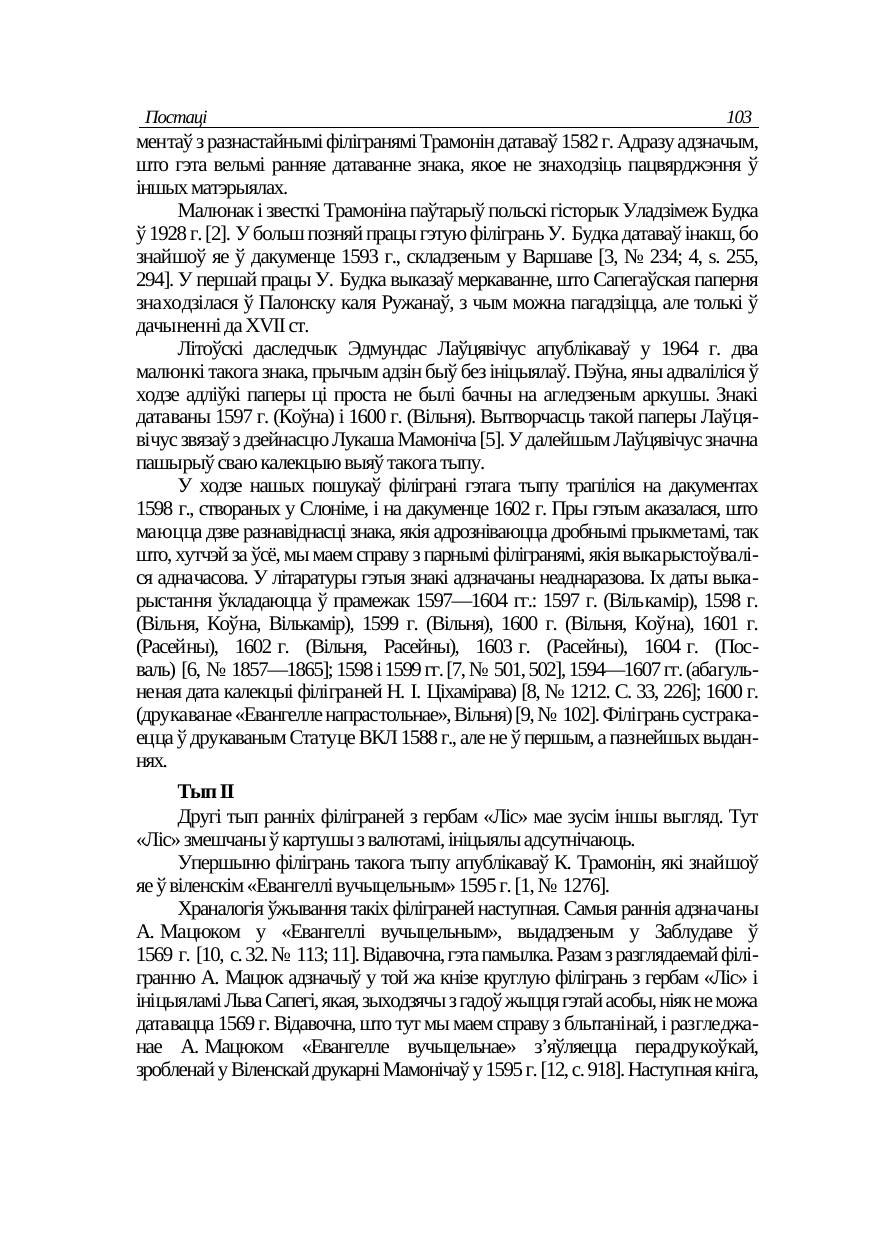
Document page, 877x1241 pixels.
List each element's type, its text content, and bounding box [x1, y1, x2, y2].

text Літоўскі даследчык Эдмундас Лаўцявічус апублікаваў у 1964 г. два малюнкі такога знака, прычым адзін быў без ініцыялаў. Пэўна, яны адваліліся ў ходзе адліўкі паперы ці проста не былі бачны на агледзеным аркушы. Знакі датаваны 1597 г. (Коўна) і 1600 г. (Вільня). Вытворчасць такой паперы Лаўцявічус звязаў з дзейнасцю Лукаша Мамоніча [5]. У далейшым Лаўцявічус значна пашырыў сваю калекцыю выяў такога тыпу. [136, 337, 759, 474]
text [136, 131, 759, 199]
text У ходзе нашых пошукаў філіграні гэтага тыпу трапіліся на дакументах 1598 г., створаных у Слоніме, і на дакуменце 1602 г. Пры гэтым аказалася, што маюцца дзве разнавіднасці знака, якія адрозніваюцца дробнымі прыкметамі, так што, хутчэй за ўсё, мы маем справу з парнымі філігранямі, якія выкарыстоўваліся адначасова. У літаратуры гэтыя знакі адзначаны неаднаразова. Іх даты выкарыстання ўкладаюцца ў прамежак 1597—1604 гг.: 1597 г. (Вількамір), 1598 г. (Вільня, Коўна, Вількамір), 1599 г. (Вільня), 1600 г. (Вільня, Коўна), 1601 г. (Расейны), 1602 г. (Вільня, Расейны), 1603 г. (Расейны), 1604 г. (Посваль) [6, № 1857—1865]; 1598 і 1599 гг. [7, № 501, 502], 1594—1607 гг. (абагульненая дата калекцыі філіграней Н. І. Ціхамірава) [8, № 1212. С. 33, 226]; 1600 г. (друкаванае «Евангелле напрастольнае», Вільня) [9, № 102]. Філігрань сустракаецца ў друкаваным Статуце ВКЛ 1588 г., але не ў першым, а пазнейшых выданнях. [136, 474, 759, 772]
text Малюнак і звесткі Трамоніна паўтарыў польскі гісторык Уладзімеж Будка ў 1928 г. [2]. У больш позняй працы гэтую філігрань У. Будка датаваў інакш, бо знайшоў яе ў дакуменце 1593 г., складзеным у Варшаве [3, № 234; 4, s. 255, 294]. У першай працы У. Будка выказаў меркаванне, што Сапегаўская паперня знаходзілася ў Палонску каля Ружанаў, з чым можна пагадзіцца, але толькі ў дачыненні да XVII ст. [136, 199, 759, 337]
text Другі тып ранніх філіграней з гербам «Ліс» мае зусім іншы выгляд. Тут «Ліс» змешчаны ў картушы з валютамі, ініцыялы адсутнічаюць. [136, 806, 759, 851]
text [136, 897, 759, 1081]
text Упершыню філігрань такога тыпу апублікаваў К. Трамонін, які знайшоў яе ў віленскім «Евангеллі вучыцельным» 1595 г. [1, № 1276]. [136, 851, 759, 897]
text Тып ІІ [136, 781, 759, 803]
